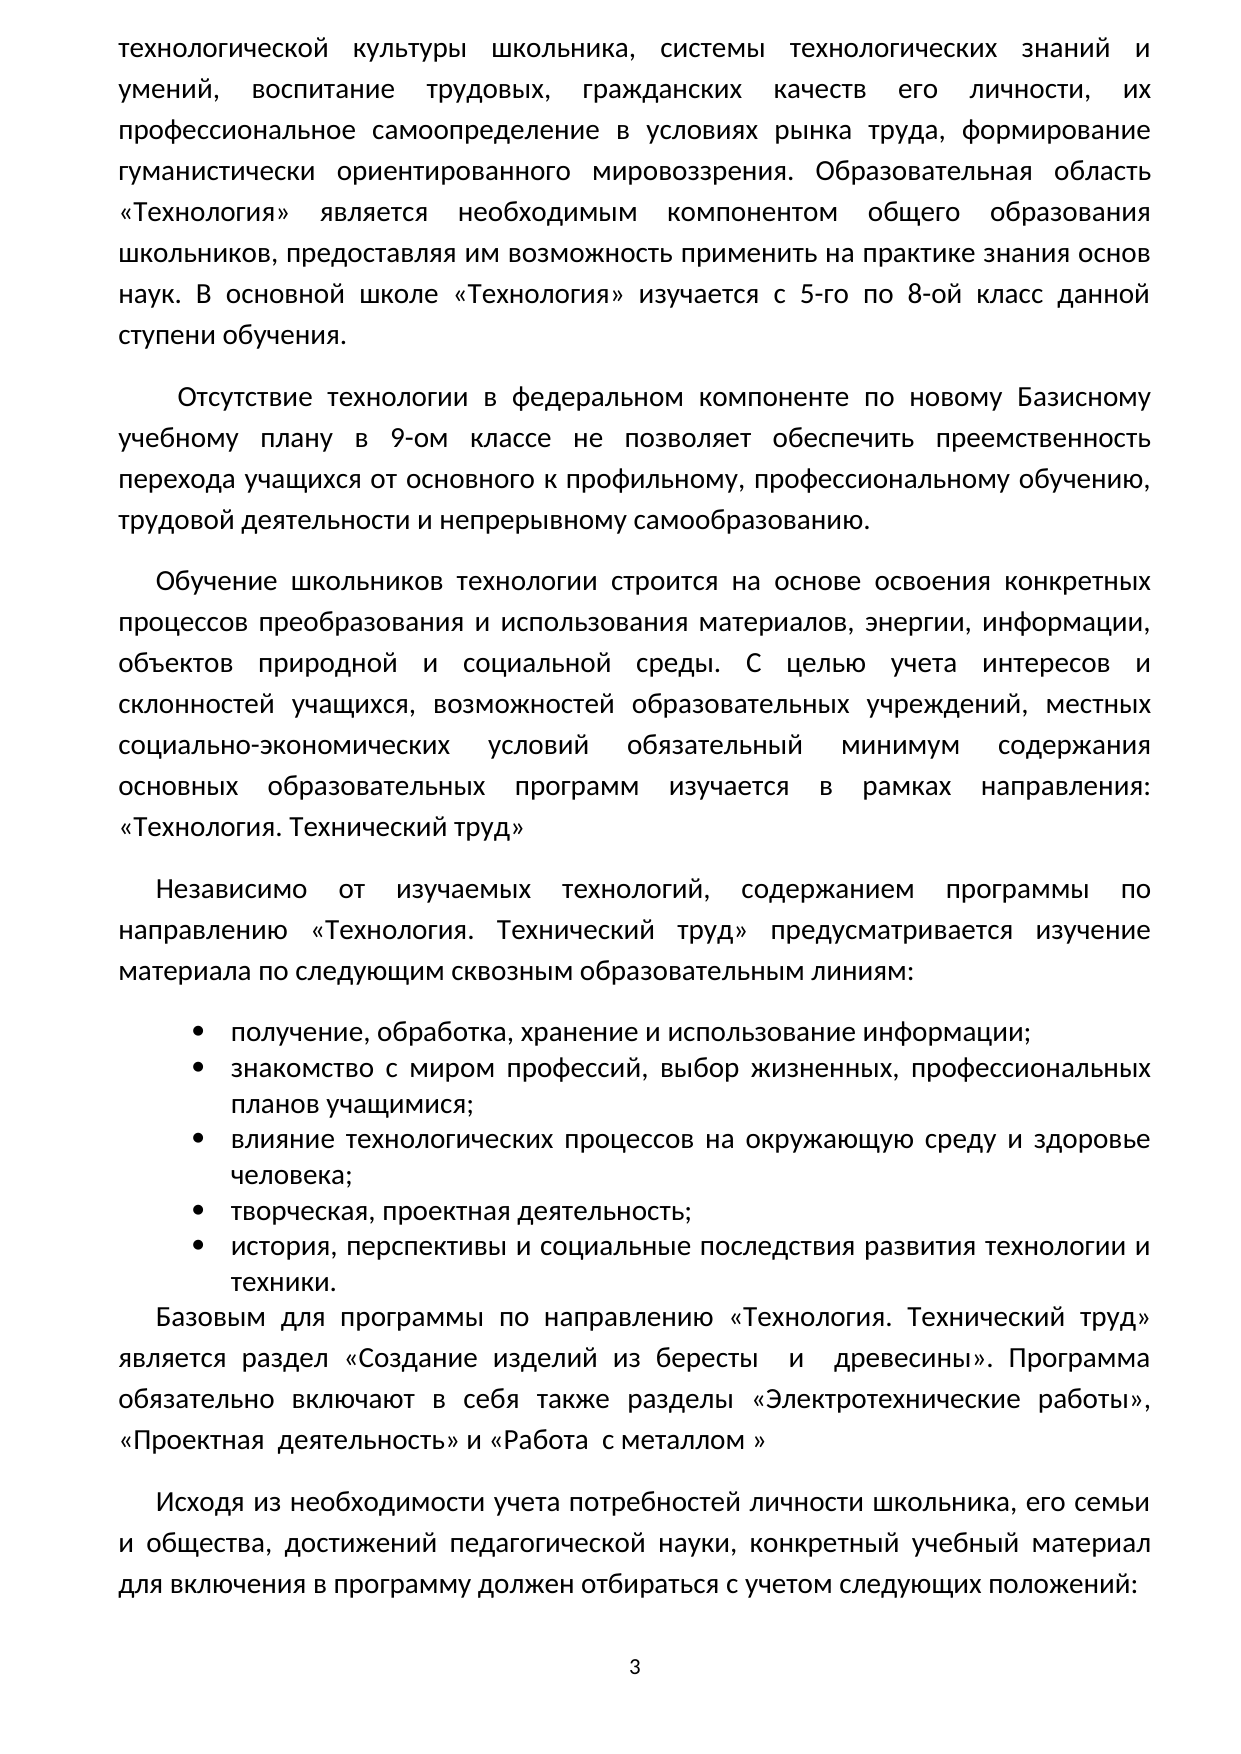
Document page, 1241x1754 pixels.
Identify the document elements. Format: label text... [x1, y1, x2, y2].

list влияние технологических процессов на окружающую среду и здоровье человека; [193, 1120, 1152, 1192]
text Исходя из необходимости учета потребностей личности школьника, его семьи и общества, достижений педагогической науки, конкретный учебный материал для включения в программу должен отбираться с учетом следующих положений: [118, 1483, 1152, 1601]
list история, перспективы и социальные последствия развития технологии и техники. [193, 1227, 1152, 1298]
text Независимо от изучаемых технологий, содержанием программы по направлению «Технология. Технический труд» предусматривается изучение материала по следующим сквозным образовательным линиям: [118, 870, 1152, 987]
text Обучение школьников технологии строится на основе освоения конкретных процессов преобразования и использования материалов, энергии, информации, объектов природной и социальной среды. С целью учета интересов и склонностей учащихся, возможностей образовательных учреждений, местных социально-экономических условий обязательный минимум содержания основных образовательных программ изучается в рамках направления: «Технология. Технический труд» [118, 562, 1152, 844]
list получение, обработка, хранение и использование информации; [193, 1013, 1152, 1049]
text Базовым для программы по направлению «Технология. Технический труд» является раздел «Создание изделий из бересты и древесины». Программа обязательно включают в себя также разделы «Электротехнические работы», «Проектная деятельность» и «Работа с металлом » [118, 1298, 1152, 1457]
list творческая, проектная деятельность; [193, 1192, 1152, 1227]
text Отсутствие технологии в федеральном компоненте по новому Базисному учебному плану в 9-ом классе не позволяет обеспечить преемственность перехода учащихся от основного к профильному, профессиональному обучению, трудовой деятельности и непрерывному самообразованию. [118, 378, 1152, 536]
list знакомство с миром профессий, выбор жизненных, профессиональных планов учащимися; [193, 1049, 1152, 1120]
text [118, 29, 1152, 352]
